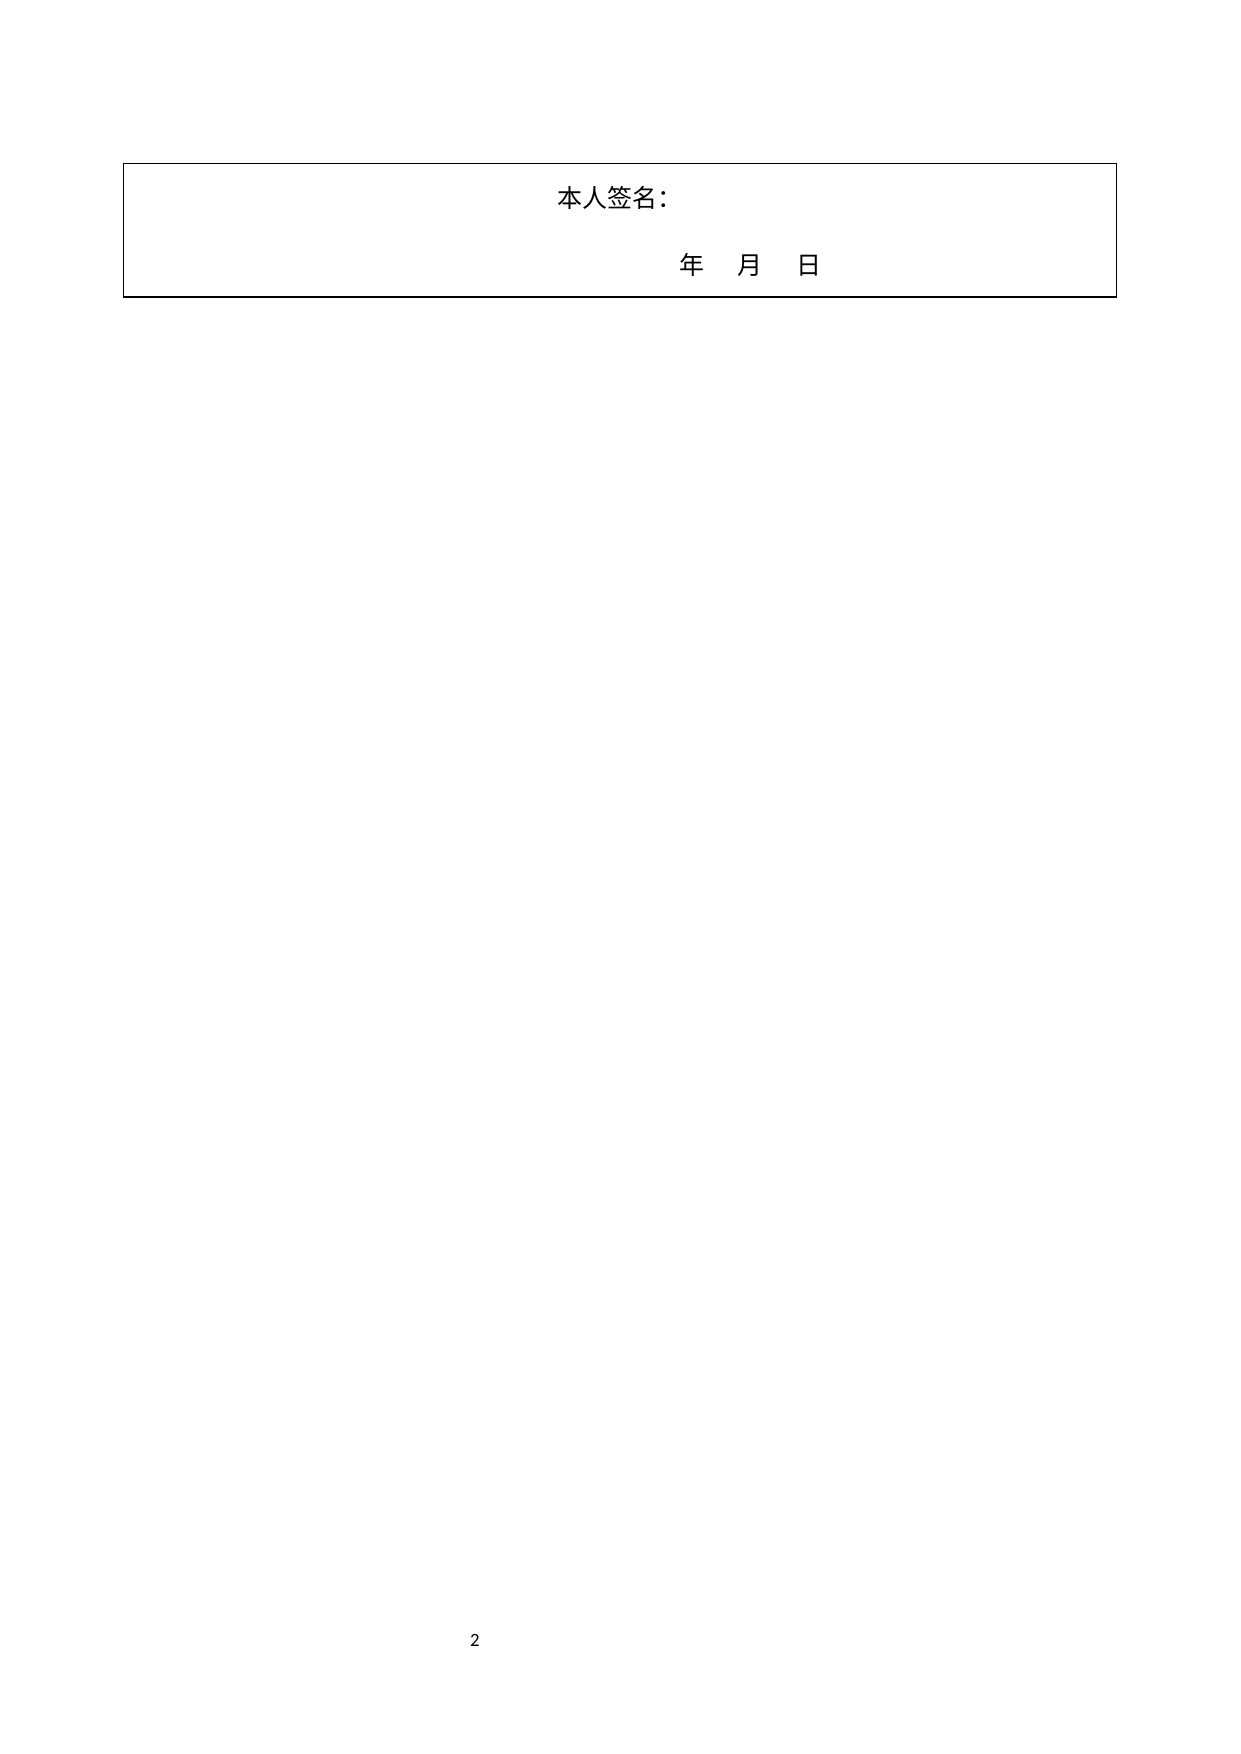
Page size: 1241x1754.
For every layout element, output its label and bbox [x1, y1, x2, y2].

table_cell [124, 164, 1116, 296]
